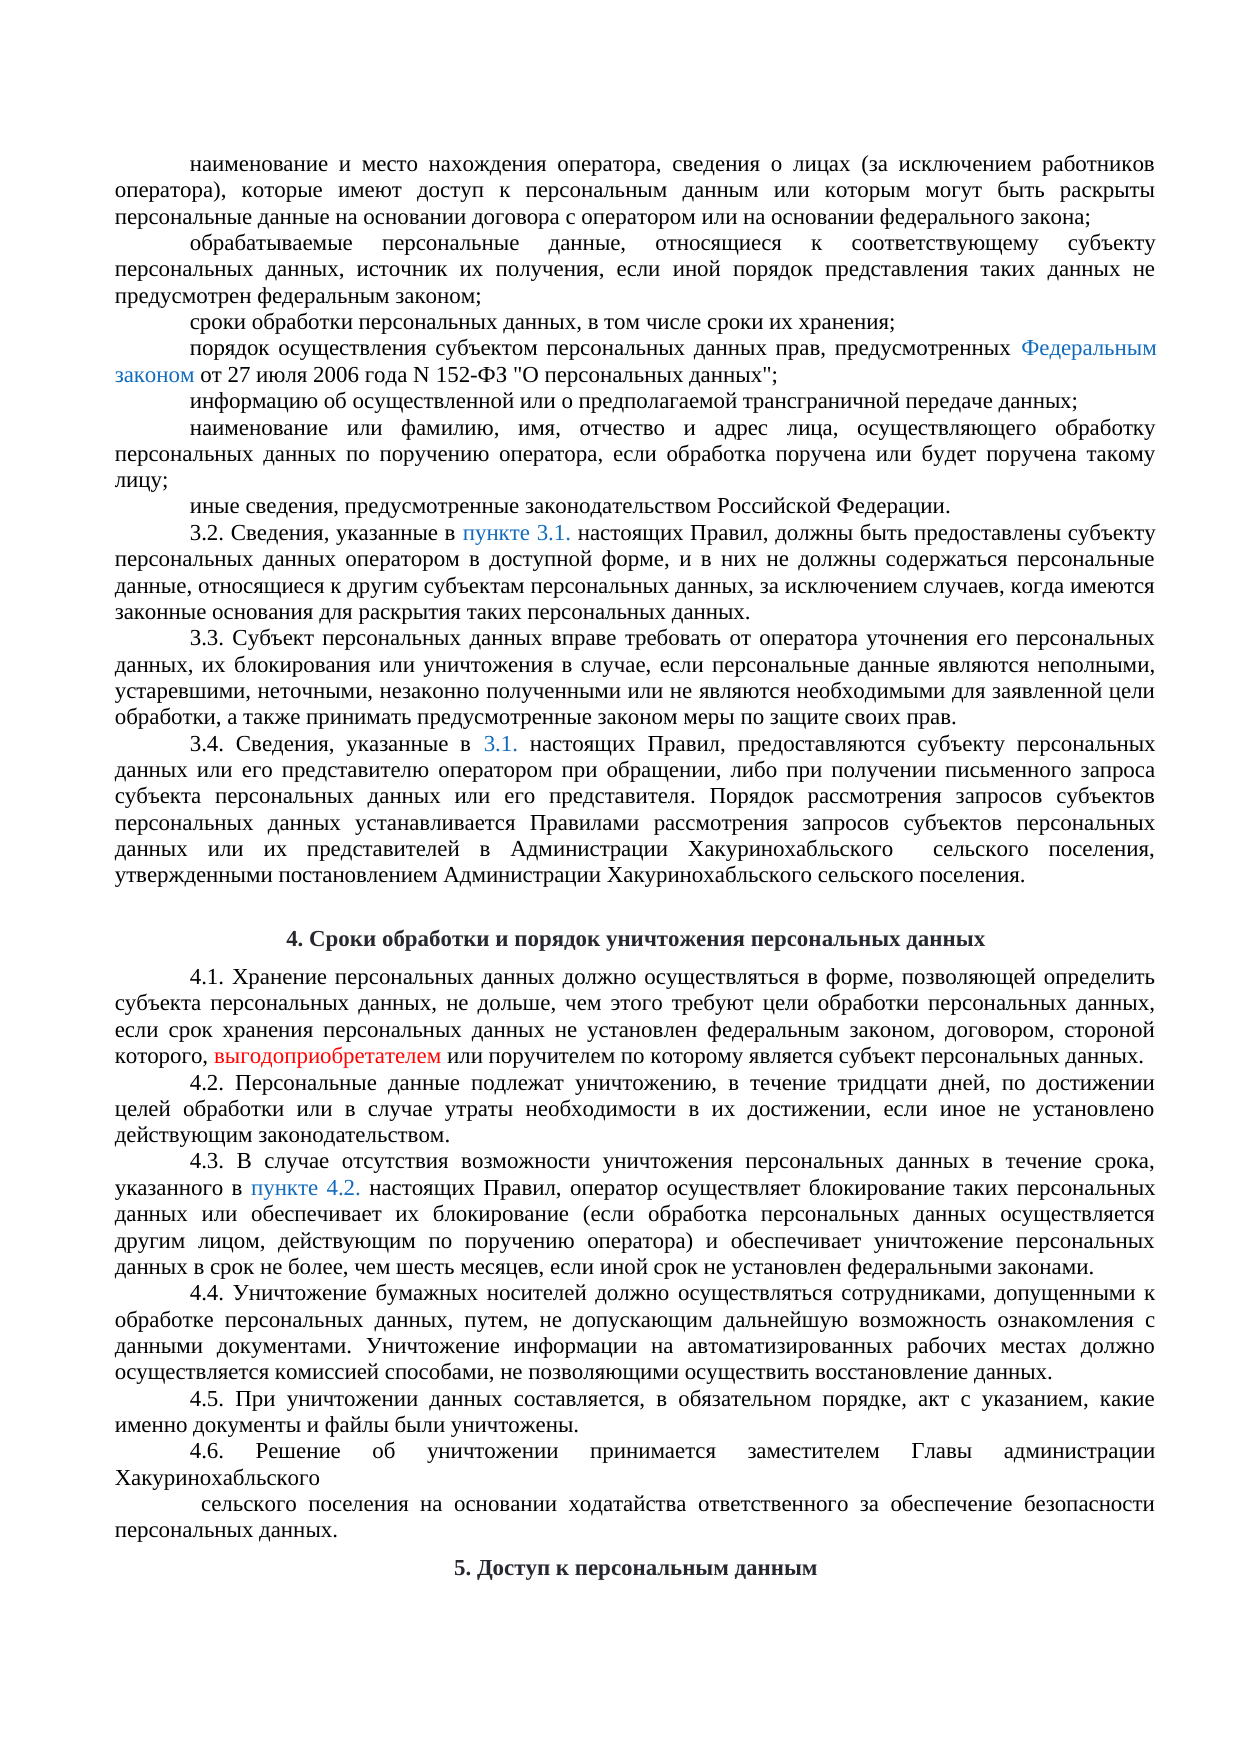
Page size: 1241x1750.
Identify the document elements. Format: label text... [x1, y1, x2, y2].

text 3.3. Субъект персональных данных вправе требовать от оператора уточнения его персональных данных, их блокирования или уничтожения в случае, если персональные данные являются неполными, устаревшими, неточными, незаконно полученными или не являются необходимыми для заявленной цели обработки, а также принимать предусмотренные законом меры по защите своих прав. [114, 624, 1157, 730]
text наименование и место нахождения оператора, сведения о лицах (за исключением работников оператора), которые имеют доступ к персональным данным или которым могут быть раскрыты персональные данные на основании договора с оператором или на основании федерального закона; [114, 150, 1157, 229]
text 4.5. При уничтожении данных составляется, в обязательном порядке, акт с указанием, какие именно документы и файлы были уничтожены. [114, 1385, 1157, 1437]
text обрабатываемые персональные данные, относящиеся к соответствующему субъекту персональных данных, источник их получения, если иной порядок представления таких данных не предусмотрен федеральным законом; [114, 229, 1157, 308]
text 4.3. В случае отсутствия возможности уничтожения персональных данных в течение срока, указанного в пункте 4.2. настоящих Правил, оператор осуществляет блокирование таких персональных данных или обеспечивает их блокирование (если обработка персональных данных осуществляется другим лицом, действующим по поручению оператора) и обеспечивает уничтожение персональных данных в срок не более, чем шесть месяцев, если иной срок не установлен федеральными законами. [114, 1148, 1157, 1279]
text порядок осуществления субъектом персональных данных прав, предусмотренных Федеральным законом от 27 июля 2006 года N 152-ФЗ "О персональных данных"; [114, 334, 1157, 387]
text иные сведения, предусмотренные законодательством Российской Федерации. [114, 493, 1157, 519]
text 3.4. Сведения, указанные в 3.1. настоящих Правил, предоставляются субъекту персональных данных или его представителю оператором при обращении, либо при получении письменного запроса субъекта персональных данных или его представителя. Порядок рассмотрения запросов субъектов персональных данных устанавливается Правилами рассмотрения запросов субъектов персональных данных или их представителей в Администрации Хакуринохабльского сельского поселения, утвержденными постановлением Администрации Хакуринохабльского сельского поселения. [114, 730, 1157, 888]
text наименование или фамилию, имя, отчество и адрес лица, осуществляющего обработку персональных данных по поручению оператора, если обработка поручена или будет поручена такому лицу; [114, 413, 1157, 493]
text 5. Доступ к персональным данным [114, 1554, 1157, 1581]
text 4.4. Уничтожение бумажных носителей должно осуществляться сотрудниками, допущенными к обработке персональных данных, путем, не допускающим дальнейшую возможность ознакомления с данными документами. Уничтожение информации на автоматизированных рабочих местах должно осуществляется комиссией способами, не позволяющими осуществить восстановление данных. [114, 1279, 1157, 1385]
text сроки обработки персональных данных, в том числе сроки их хранения; [114, 308, 1157, 334]
text 4.2. Персональные данные подлежат уничтожению, в течение тридцати дней, по достижении целей обработки или в случае утраты необходимости в их достижении, если иное не установлено действующим законодательством. [114, 1068, 1157, 1148]
text 3.2. Сведения, указанные в пункте 3.1. настоящих Правил, должны быть предоставлены субъекту персональных данных оператором в доступной форме, и в них не должны содержаться персональные данные, относящиеся к другим субъектам персональных данных, за исключением случаев, когда имеются законные основания для раскрытия таких персональных данных. [114, 519, 1157, 624]
text информацию об осуществленной или о предполагаемой трансграничной передаче данных; [114, 387, 1157, 413]
text 4.1. Хранение персональных данных должно осуществляться в форме, позволяющей определить субъекта персональных данных, не дольше, чем этого требуют цели обработки персональных данных, если срок хранения персональных данных не установлен федеральным законом, договором, стороной которого, выгодоприобретателем или поручителем по которому является субъект персональных данных. [114, 963, 1157, 1068]
text сельского поселения на основании ходатайства ответственного за обеспечение безопасности персональных данных. [114, 1490, 1157, 1543]
text 4. Сроки обработки и порядок уничтожения персональных данных [114, 926, 1157, 952]
text 4.6. Решение об уничтожении принимается заместителем Главы администрации Хакуринохабльского [114, 1437, 1157, 1490]
